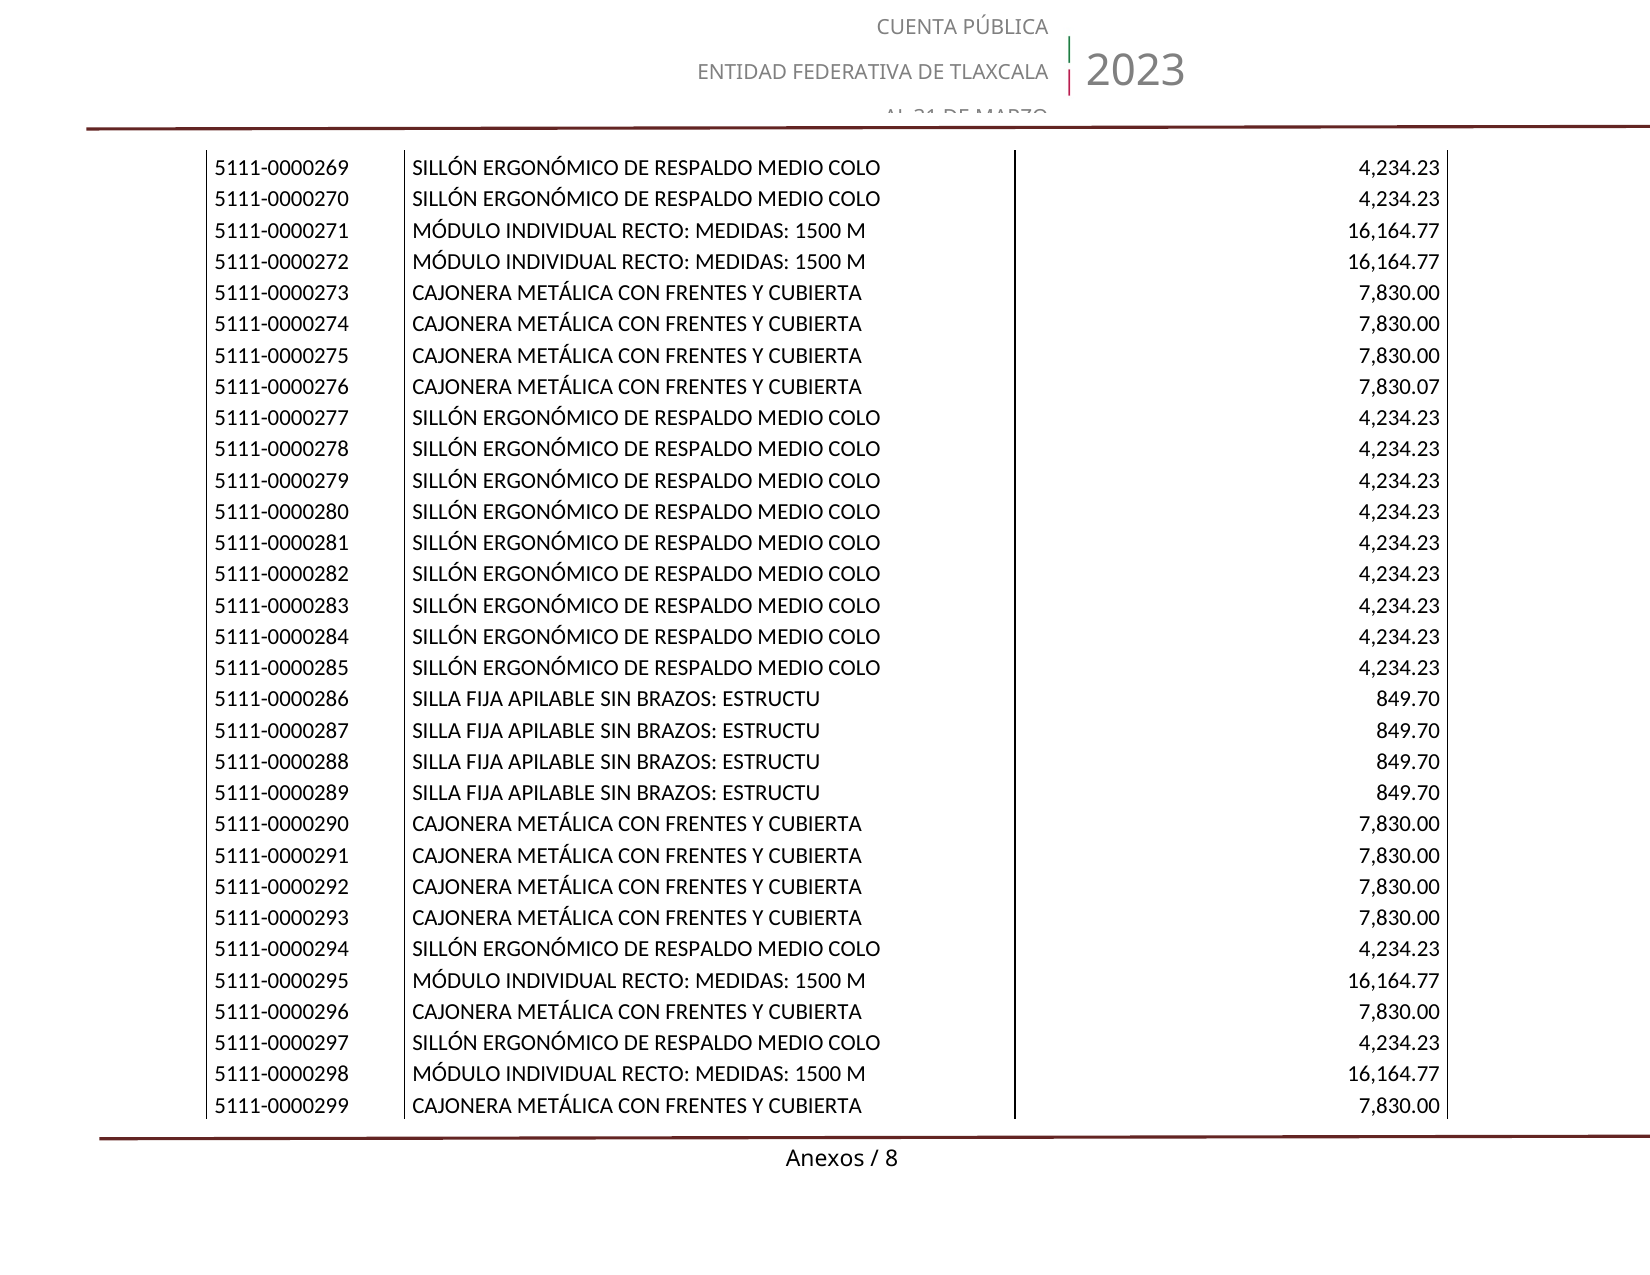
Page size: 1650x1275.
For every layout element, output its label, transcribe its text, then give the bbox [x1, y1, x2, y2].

table_cell 5111-0000273 [207, 275, 404, 306]
table_cell SILLÓN ERGONÓMICO DE RESPALDO MEDIO COLO [405, 931, 1014, 962]
table_cell 5111-0000279 [207, 462, 404, 494]
table_cell SILLA FIJA APILABLE SIN BRAZOS: ESTRUCTU [405, 713, 1014, 744]
table_cell 7,830.00 [1016, 869, 1447, 900]
table_cell CAJONERA METÁLICA CON FRENTES Y CUBIERTA [405, 806, 1014, 837]
table_cell 4,234.23 [1016, 588, 1447, 619]
table_cell SILLA FIJA APILABLE SIN BRAZOS: ESTRUCTU [405, 775, 1014, 806]
table_cell 5111-0000282 [207, 556, 404, 587]
table_cell 7,830.00 [1016, 806, 1447, 837]
table_cell 4,234.23 [1016, 619, 1447, 650]
table_cell 5111-0000276 [207, 369, 404, 400]
table_cell SILLÓN ERGONÓMICO DE RESPALDO MEDIO COLO [405, 431, 1014, 462]
table_cell 849.70 [1016, 775, 1447, 806]
table_cell 5111-0000297 [207, 1025, 404, 1056]
table_cell SILLÓN ERGONÓMICO DE RESPALDO MEDIO COLO [405, 525, 1014, 556]
table_cell 5111-0000275 [207, 337, 404, 369]
table_cell SILLA FIJA APILABLE SIN BRAZOS: ESTRUCTU [405, 681, 1014, 712]
table_cell SILLÓN ERGONÓMICO DE RESPALDO MEDIO COLO [405, 556, 1014, 587]
table_cell CAJONERA METÁLICA CON FRENTES Y CUBIERTA [405, 369, 1014, 400]
table_cell 5111-0000294 [207, 931, 404, 962]
table_cell 5111-0000271 [207, 213, 404, 244]
table_cell 5111-0000274 [207, 306, 404, 337]
table_cell 7,830.00 [1016, 337, 1447, 369]
table_cell 7,830.00 [1016, 994, 1447, 1025]
table_cell MÓDULO INDIVIDUAL RECTO: MEDIDAS: 1500 M [405, 963, 1014, 994]
table_cell CAJONERA METÁLICA CON FRENTES Y CUBIERTA [405, 306, 1014, 337]
table_cell 4,234.23 [1016, 431, 1447, 462]
table_cell 4,234.23 [1016, 150, 1447, 181]
table_cell 7,830.00 [1016, 306, 1447, 337]
table_cell CAJONERA METÁLICA CON FRENTES Y CUBIERTA [405, 869, 1014, 900]
table_cell 849.70 [1016, 713, 1447, 744]
table_cell MÓDULO INDIVIDUAL RECTO: MEDIDAS: 1500 M [405, 244, 1014, 275]
table_cell 5111-0000272 [207, 244, 404, 275]
table_cell 5111-0000296 [207, 994, 404, 1025]
table_cell SILLÓN ERGONÓMICO DE RESPALDO MEDIO COLO [405, 462, 1014, 494]
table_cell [405, 181, 1014, 212]
table_cell CAJONERA METÁLICA CON FRENTES Y CUBIERTA [405, 1088, 1014, 1119]
table_cell 5111-0000270 [207, 181, 404, 212]
table_cell 5111-0000290 [207, 806, 404, 837]
table_cell 16,164.77 [1016, 244, 1447, 275]
table_cell 5111-0000287 [207, 713, 404, 744]
table_cell 5111-0000277 [207, 400, 404, 431]
table_cell CAJONERA METÁLICA CON FRENTES Y CUBIERTA [405, 838, 1014, 869]
table_cell 5111-0000269 [207, 150, 404, 181]
table_cell 5111-0000299 [207, 1088, 404, 1119]
picture [1063, 27, 1079, 99]
table_cell 849.70 [1016, 744, 1447, 775]
table_cell 16,164.77 [1016, 1056, 1447, 1087]
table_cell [405, 150, 1014, 181]
table_cell 5111-0000291 [207, 838, 404, 869]
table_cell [405, 1025, 1014, 1056]
table_cell 5111-0000280 [207, 494, 404, 525]
table_cell 7,830.00 [1016, 900, 1447, 931]
table_cell 5111-0000278 [207, 431, 404, 462]
table_cell 16,164.77 [1016, 213, 1447, 244]
table_cell SILLÓN ERGONÓMICO DE RESPALDO MEDIO COLO [405, 650, 1014, 681]
table_cell 4,234.23 [1016, 525, 1447, 556]
table_cell CAJONERA METÁLICA CON FRENTES Y CUBIERTA [405, 994, 1014, 1025]
table_cell 4,234.23 [1016, 181, 1447, 212]
table_cell 4,234.23 [1016, 1025, 1447, 1056]
table_cell SILLÓN ERGONÓMICO DE RESPALDO MEDIO COLO [405, 494, 1014, 525]
table_cell 5111-0000293 [207, 900, 404, 931]
table_cell 5111-0000283 [207, 588, 404, 619]
table_cell 4,234.23 [1016, 556, 1447, 587]
table_cell 4,234.23 [1016, 931, 1447, 962]
table_cell 5111-0000295 [207, 963, 404, 994]
table_cell SILLÓN ERGONÓMICO DE RESPALDO MEDIO COLO [405, 619, 1014, 650]
table_cell 4,234.23 [1016, 462, 1447, 494]
table_cell 16,164.77 [1016, 963, 1447, 994]
table_cell 5111-0000288 [207, 744, 404, 775]
table_cell CAJONERA METÁLICA CON FRENTES Y CUBIERTA [405, 275, 1014, 306]
table_cell 7,830.07 [1016, 369, 1447, 400]
table_cell 4,234.23 [1016, 650, 1447, 681]
table_cell 5111-0000285 [207, 650, 404, 681]
table_cell 849.70 [1016, 681, 1447, 712]
table_cell SILLÓN ERGONÓMICO DE RESPALDO MEDIO COLO [405, 588, 1014, 619]
table_cell 7,830.00 [1016, 275, 1447, 306]
table_cell 5111-0000284 [207, 619, 404, 650]
table_cell 7,830.00 [1016, 838, 1447, 869]
table_cell 5111-0000298 [207, 1056, 404, 1087]
table_cell CAJONERA METÁLICA CON FRENTES Y CUBIERTA [405, 900, 1014, 931]
table_cell CAJONERA METÁLICA CON FRENTES Y CUBIERTA [405, 337, 1014, 369]
table_cell 5111-0000281 [207, 525, 404, 556]
table_cell 5111-0000286 [207, 681, 404, 712]
table_cell 7,830.00 [1016, 1088, 1447, 1119]
table_cell 5111-0000289 [207, 775, 404, 806]
table_cell 5111-0000292 [207, 869, 404, 900]
table_cell MÓDULO INDIVIDUAL RECTO: MEDIDAS: 1500 M [405, 1056, 1014, 1087]
table_cell SILLA FIJA APILABLE SIN BRAZOS: ESTRUCTU [405, 744, 1014, 775]
table_cell SILLÓN ERGONÓMICO DE RESPALDO MEDIO COLO [405, 400, 1014, 431]
table_cell 4,234.23 [1016, 494, 1447, 525]
table_cell 4,234.23 [1016, 400, 1447, 431]
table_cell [405, 213, 1014, 244]
